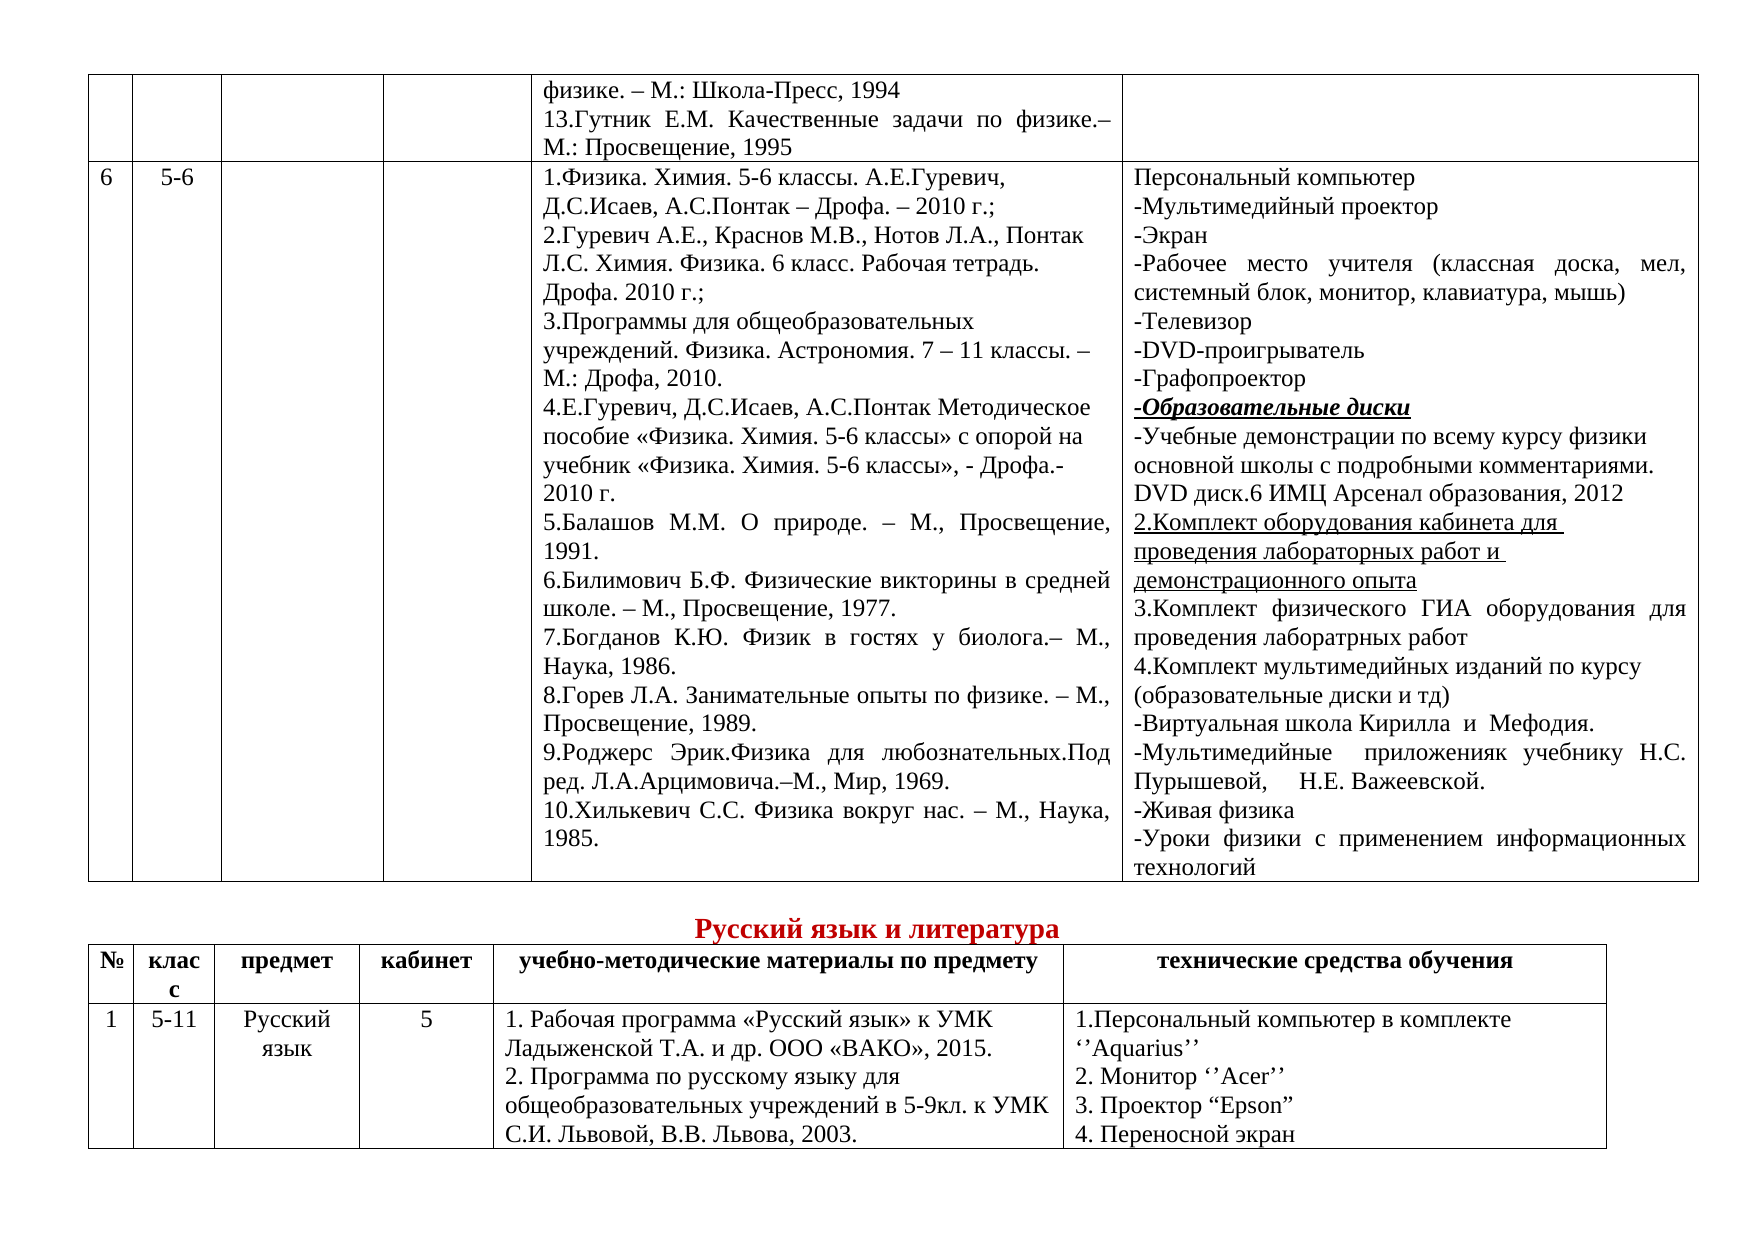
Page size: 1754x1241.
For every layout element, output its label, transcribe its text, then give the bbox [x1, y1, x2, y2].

table_cell 5 [89, 75, 132, 161]
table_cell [532, 75, 1122, 161]
table_header класс [134, 945, 214, 1003]
table_cell 5 [360, 1004, 493, 1148]
table_cell 5-6 [133, 162, 221, 881]
table_cell 7 [133, 75, 221, 161]
table_cell 6 [89, 162, 132, 881]
table_cell 5-11 [134, 1004, 214, 1148]
table_cell [222, 75, 383, 161]
table_cell 1 [89, 1004, 133, 1148]
table_header кабинет [360, 945, 493, 1003]
table_cell [384, 162, 531, 881]
table_header технические средства обучения [1064, 945, 1606, 1003]
text Русский язык и литература [118, 911, 1636, 944]
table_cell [494, 1004, 1063, 1148]
table_header предмет [215, 945, 359, 1003]
table_cell [384, 75, 531, 161]
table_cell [1064, 1004, 1606, 1148]
table_header № [89, 945, 133, 1003]
table_cell Персональный компьютер -Мультимедийный проектор -Экран -Рабочее место учителя (классная доска, мел, системный блок, монитор, клавиатура, мышь) -Телевизор -DVD-проигрыватель -Графопроектор -Образовательные диски -Учебные демонстрации по всему курсу физики основной школы с подробными комментариями. DVD диск.6 ИМЦ Арсенал образования, 2012 2.Комплект оборудования кабинета для проведения лабораторных работ и демонстрационного опыта 3.Комплект физического ГИА оборудования для проведения лаборатрных работ 4.Комплект мультимедийных изданий по курсу (образовательные диски и тд) -Виртуальная школа Кирилла и Мефодия. -Мультимедийные приложенияк учебнику Н.С. Пурышевой, Н.Е. Важеевской. -Живая физика -Уроки физики с применением информационных технологий [1123, 162, 1698, 881]
table_cell 1.Физика. Химия. 5-6 классы. А.Е.Гуревич, Д.С.Исаев, А.С.Понтак – Дрофа. – 2010 г.; 2.Гуревич А.Е., Краснов М.В., Нотов Л.А., Понтак Л.С. Химия. Физика. 6 класс. Рабочая тетрадь. Дрофа. 2010 г.; 3.Программы для общеобразовательных учреждений. Физика. Астрономия. 7 – 11 классы. – М.: Дрофа, 2010. 4.Е.Гуревич, Д.С.Исаев, А.С.Понтак Методическое пособие «Физика. Химия. 5-6 классы» с опорой на учебник «Физика. Химия. 5-6 классы», - Дрофа.- 2010 г. 5.Балашов М.М. О природе. – М., Просвещение, 1991. 6.Билимович Б.Ф. Физические викторины в средней школе. – М., Просвещение, 1977. 7.Богданов К.Ю. Физик в гостях у биолога.– М., Наука, 1986. 8.Горев Л.А. Занимательные опыты по физике. – М., Просвещение, 1989. 9.Роджерс Эрик.Физика для любознательных.Под ред. Л.А.Арцимовича.–М., Мир, 1969. 10.Хилькевич С.С. Физика вокруг нас. – М., Наука, 1985. [532, 162, 1122, 881]
table_cell [222, 162, 383, 881]
table_cell Русский язык [215, 1004, 359, 1148]
table_header учебно-методические материалы по предмету [494, 945, 1063, 1003]
